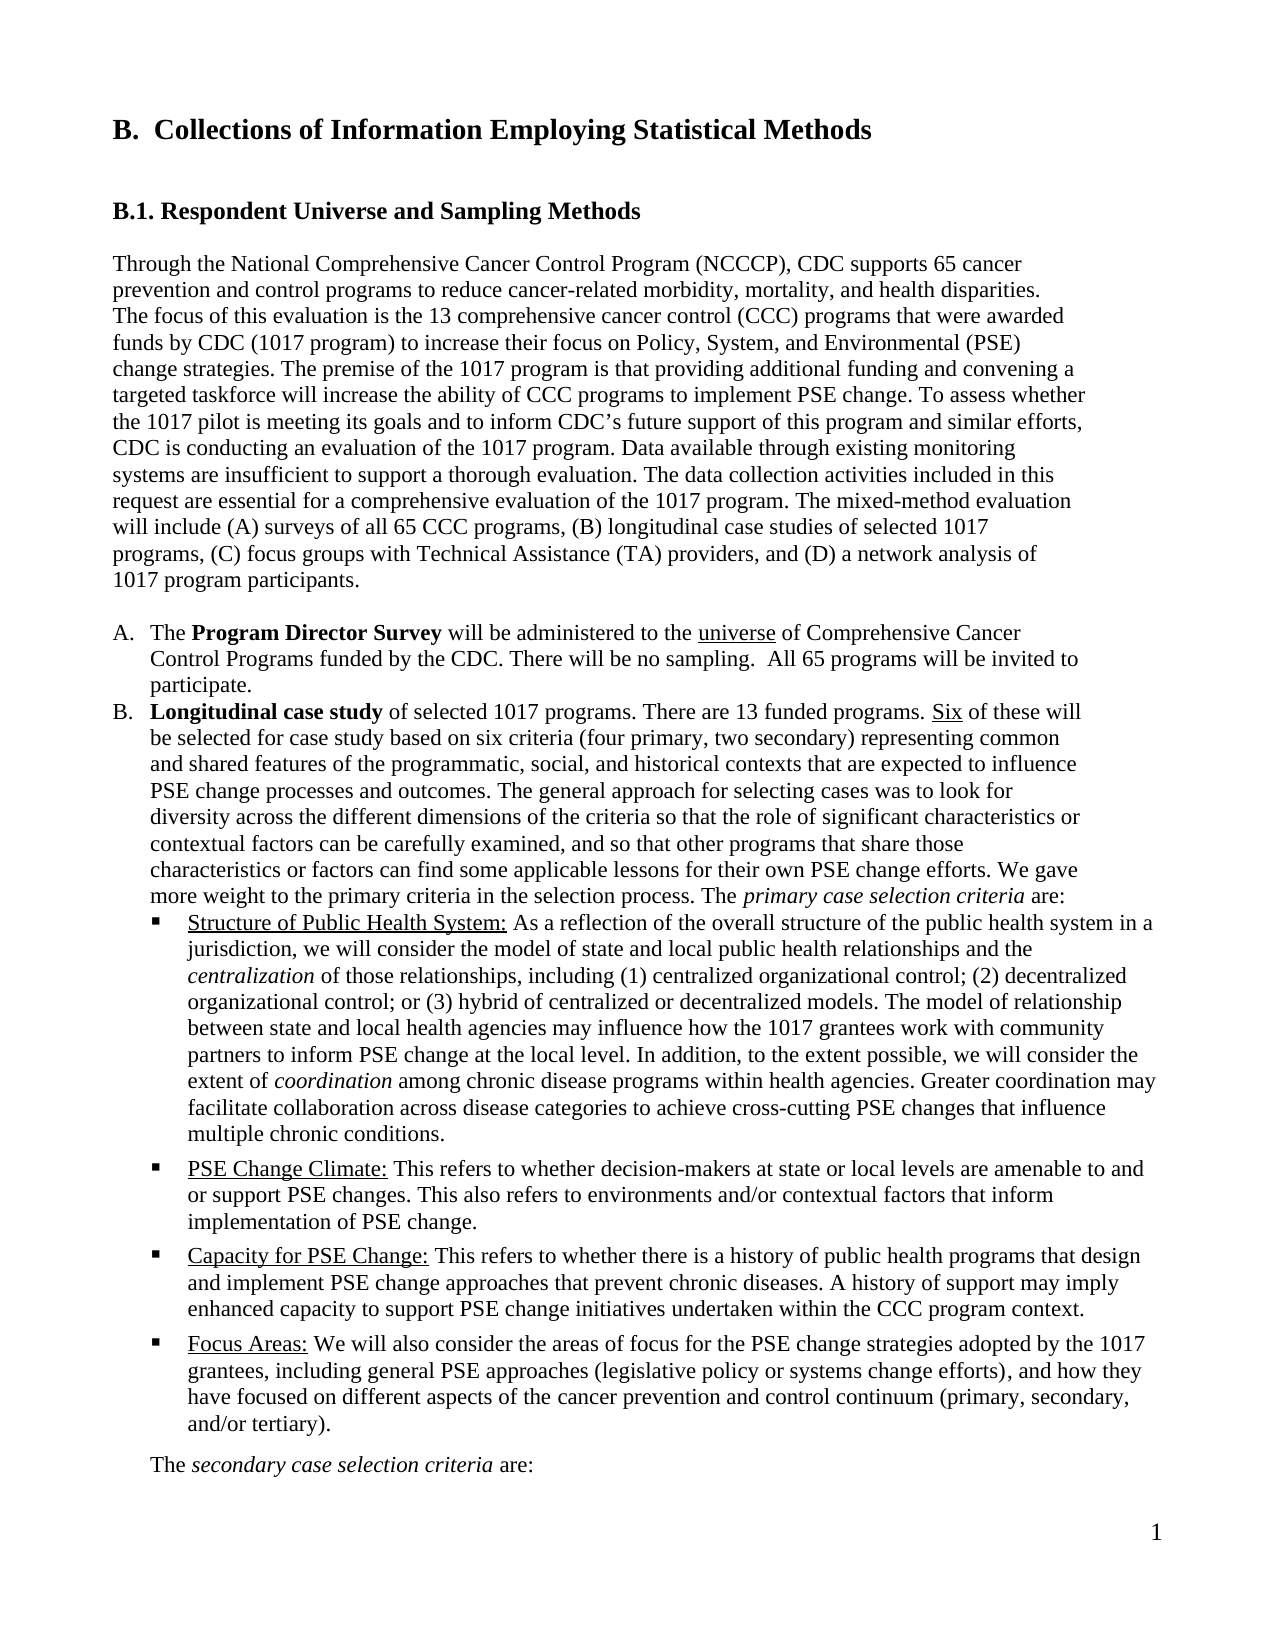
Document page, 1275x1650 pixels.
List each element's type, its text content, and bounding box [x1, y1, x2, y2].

text B.1. Respondent Universe and Sampling Methods [112, 196, 1162, 225]
list Longitudinal case study of selected 1017 programs. There are 13 funded programs. Six of these will be selected for case study based on six criteria (four primary, two secondary) representing common and shared features of the programmatic, social, and historical contexts that are expected to influence PSE change processes and outcomes. The general approach for selecting cases was to look for diversity across the different dimensions of the criteria so that the role of significant characteristics or contextual factors can be carefully examined, and so that other programs that share those characteristics or factors can find some applicable lessons for their own PSE change efforts. We gave more weight to the primary criteria in the selection process. The primary case selection criteria are: [112, 698, 1087, 909]
text Through the National Comprehensive Cancer Control Program (NCCCP), CDC supports 65 cancer prevention and control programs to reduce cancer-related morbidity, mortality, and health disparities. The focus of this evaluation is the 13 comprehensive cancer control (CCC) programs that were awarded funds by CDC (1017 program) to increase their focus on Policy, System, and Environmental (PSE) change strategies. The premise of the 1017 program is that providing additional funding and convening a targeted taskforce will increase the ability of CCC programs to implement PSE change. To assess whether the 1017 pilot is meeting its goals and to inform CDC’s future support of this program and similar efforts, CDC is conducting an evaluation of the 1017 program. Data available through existing monitoring systems are insufficient to support a thorough evaluation. The data collection activities included in this request are essential for a comprehensive evaluation of the 1017 program. The mixed-method evaluation will include (A) surveys of all 65 CCC programs, (B) longitudinal case studies of selected 1017 programs, (C) focus groups with Technical Assistance (TA) providers, and (D) a network analysis of 1017 program participants. [112, 250, 1087, 592]
list The Program Director Survey will be administered to the universe of Comprehensive Cancer Control Programs funded by the CDC. There will be no sampling. All 65 programs will be invited to participate. [112, 619, 1087, 698]
text PSE Change Climate: This refers to whether decision-makers at state or local levels are amenable to and or support PSE changes. This also refers to environments and/or contextual factors that inform implementation of PSE change. [150, 1154, 1162, 1234]
text Focus Areas: We will also consider the areas of focus for the PSE change strategies adopted by the 1017 grantees, including general PSE approaches (legislative policy or systems change efforts), and how they have focused on different aspects of the cancer prevention and control continuum (primary, secondary, and/or tertiary). [150, 1330, 1162, 1436]
text The secondary case selection criteria are: [150, 1448, 1162, 1478]
text B. Collections of Information Employing Statistical Methods [112, 112, 1162, 146]
text Structure of Public Health System: As a reflection of the overall structure of the public health system in a jurisdiction, we will consider the model of state and local public health relationships and the centralization of those relationships, including (1) centralized organizational control; (2) decentralized organizational control; or (3) hybrid of centralized or decentralized models. The model of relationship between state and local health agencies may influence how the 1017 grantees work with community partners to inform PSE change at the local level. In addition, to the extent possible, we will consider the extent of coordination among chronic disease programs within health agencies. Greater coordination may facilitate collaboration across disease categories to achieve cross-cutting PSE changes that influence multiple chronic conditions. [150, 909, 1162, 1146]
text Capacity for PSE Change: This refers to whether there is a history of public health programs that design and implement PSE change approaches that prevent chronic diseases. A history of support may imply enhanced capacity to support PSE change initiatives undertaken within the CCC program context. [150, 1242, 1162, 1322]
